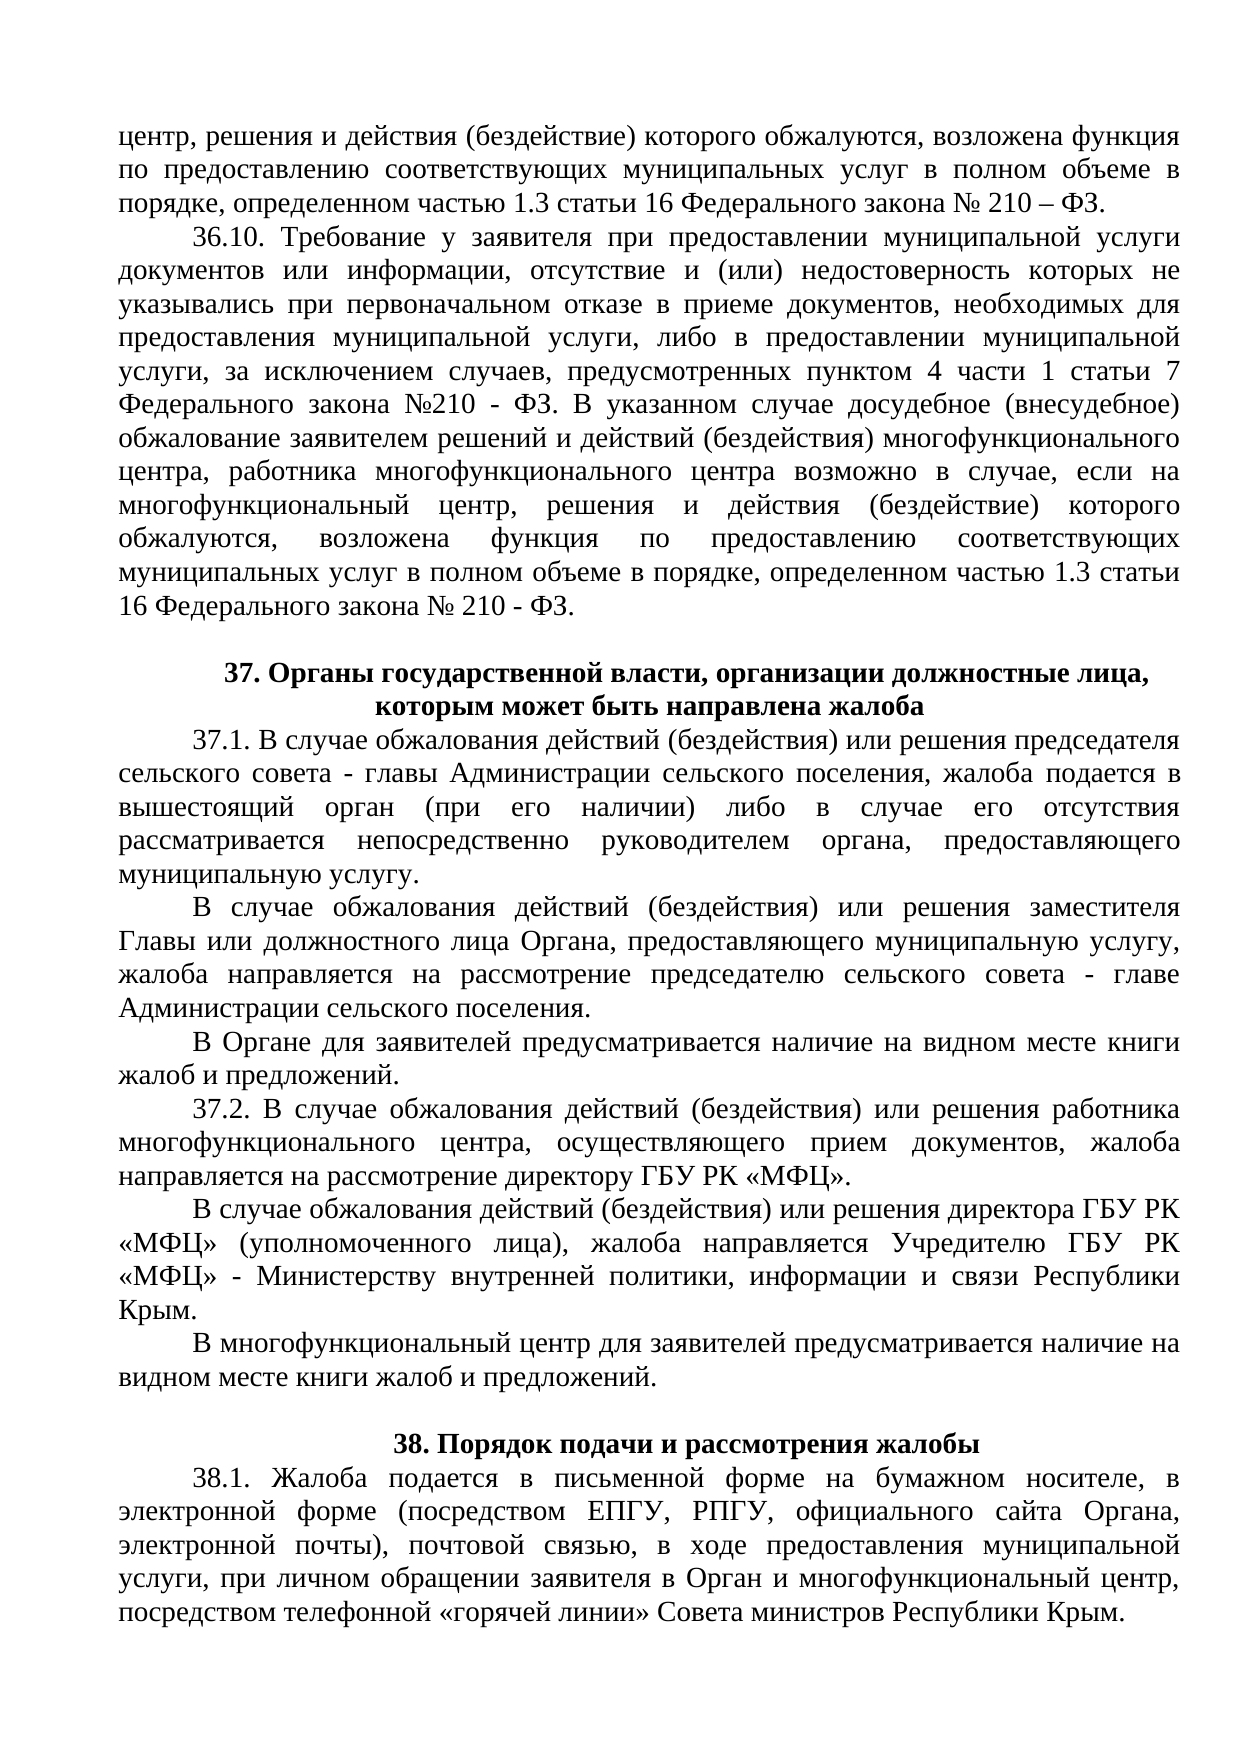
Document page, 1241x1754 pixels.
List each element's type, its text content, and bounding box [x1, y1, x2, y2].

text В случае обжалования действий (бездействия) или решения заместителя Главы или должностного лица Органа, предоставляющего муниципальную услугу, жалоба направляется на рассмотрение председателю сельского совета - главе Администрации сельского поселения. [118, 889, 1181, 1024]
text В Органе для заявителей предусматривается наличие на видном месте книги жалоб и предложений. [118, 1024, 1181, 1091]
text 37.2. В случае обжалования действий (бездействия) или решения работника многофункционального центра, осуществляющего прием документов, жалоба направляется на рассмотрение директору ГБУ РК «МФЦ». [118, 1091, 1181, 1191]
text 38. Порядок подачи и рассмотрения жалобы [118, 1426, 1181, 1460]
text 38.1. Жалоба подается в письменной форме на бумажном носителе, в электронной форме (посредством ЕПГУ, РПГУ, официального сайта Органа, электронной почты), почтовой связью, в ходе предоставления муниципальной услуги, при личном обращении заявителя в Орган и многофункциональный центр, посредством телефонной «горячей линии» Совета министров Республики Крым. [118, 1460, 1181, 1627]
text В случае обжалования действий (бездействия) или решения директора ГБУ РК «МФЦ» (уполномоченного лица), жалоба направляется Учредителю ГБУ РК «МФЦ» - Министерству внутренней политики, информации и связи Республики Крым. [118, 1191, 1181, 1326]
text 36.10. Требование у заявителя при предоставлении муниципальной услуги документов или информации, отсутствие и (или) недостоверность которых не указывались при первоначальном отказе в приеме документов, необходимых для предоставления муниципальной услуги, либо в предоставлении муниципальной услуги, за исключением случаев, предусмотренных пунктом 4 части 1 статьи 7 Федерального закона №210 - ФЗ. В указанном случае досудебное (внесудебное) обжалование заявителем решений и действий (бездействия) многофункционального центра, работника многофункционального центра возможно в случае, если на многофункциональный центр, решения и действия (бездействие) которого обжалуются, возложена функция по предоставлению соответствующих муниципальных услуг в полном объеме в порядке, определенном частью 1.3 статьи 16 Федерального закона № 210 - ФЗ. [118, 219, 1181, 621]
text 37.1. В случае обжалования действий (бездействия) или решения председателя сельского совета - главы Администрации сельского поселения, жалоба подается в вышестоящий орган (при его наличии) либо в случае его отсутствия рассматривается непосредственно руководителем органа, предоставляющего муниципальную услугу. [118, 722, 1181, 889]
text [118, 118, 1181, 219]
text В многофункциональный центр для заявителей предусматривается наличие на видном месте книги жалоб и предложений. [118, 1326, 1181, 1393]
text 37. Органы государственной власти, организации должностные лица, которым может быть направлена жалоба [118, 655, 1181, 722]
